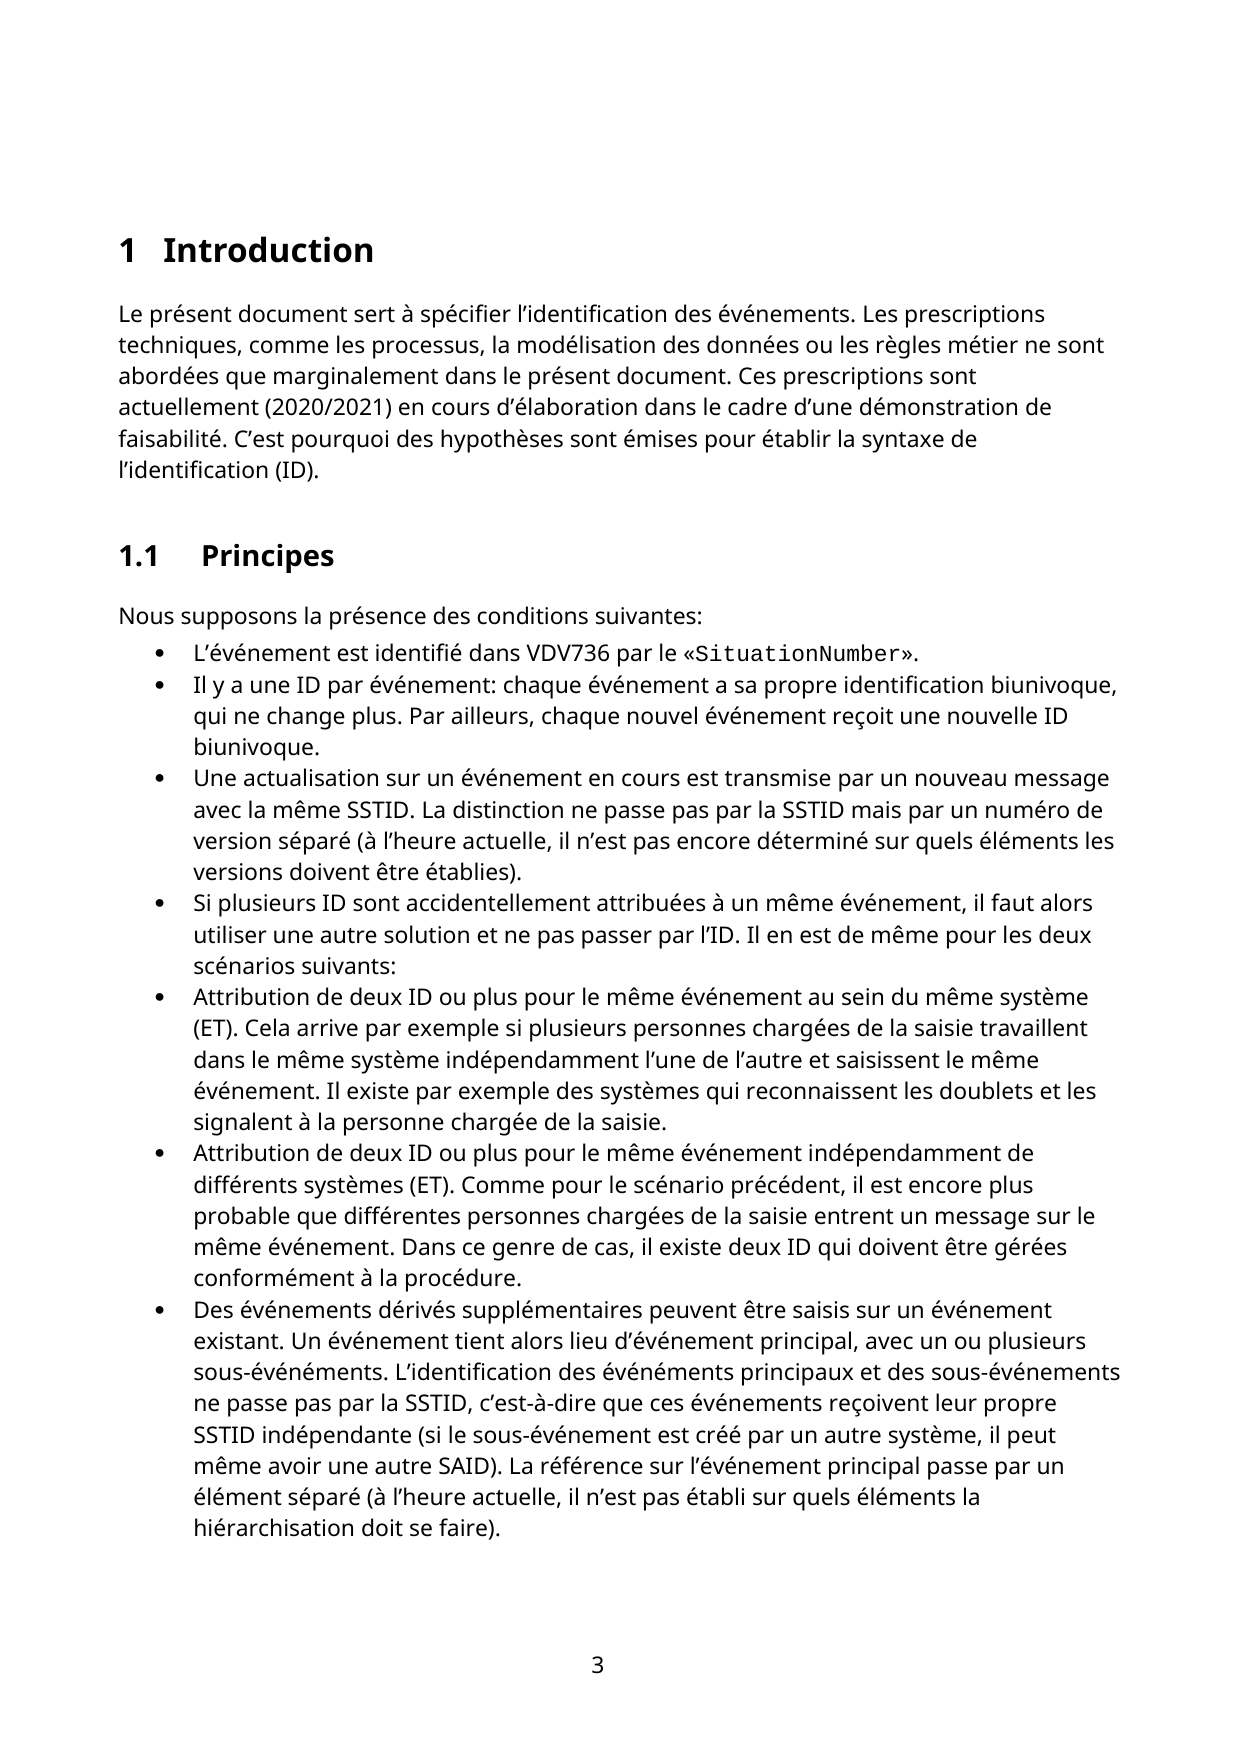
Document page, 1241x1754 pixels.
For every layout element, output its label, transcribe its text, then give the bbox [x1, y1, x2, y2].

text Nous supposons la présence des conditions suivantes: [118, 600, 1122, 631]
subtitle Introduction [118, 227, 1122, 273]
list L’événement est identifié dans VDV736 par le «SituationNumber». [156, 637, 1122, 669]
subtitle Principes [118, 535, 1122, 575]
list Attribution de deux ID ou plus pour le même événement au sein du même système (ET). Cela arrive par exemple si plusieurs personnes chargées de la saisie travaillent dans le même système indépendamment l’une de l’autre et saisissent le même événement. Il existe par exemple des systèmes qui reconnaissent les doublets et les signalent à la personne chargée de la saisie. [156, 981, 1122, 1137]
list Il y a une ID par événement: chaque événement a sa propre identification biunivoque, qui ne change plus. Par ailleurs, chaque nouvel événement reçoit une nouvelle ID biunivoque. [156, 669, 1122, 762]
text Le présent document sert à spécifier l’identification des événements. Les prescriptions techniques, comme les processus, la modélisation des données ou les règles métier ne sont abordées que marginalement dans le présent document. Ces prescriptions sont actuellement (2020/2021) en cours d’élaboration dans le cadre d’une démonstration de faisabilité. C’est pourquoi des hypothèses sont émises pour établir la syntaxe de l’identification (ID). [118, 298, 1122, 485]
list Attribution de deux ID ou plus pour le même événement indépendamment de différents systèmes (ET). Comme pour le scénario précédent, il est encore plus probable que différentes personnes chargées de la saisie entrent un message sur le même événement. Dans ce genre de cas, il existe deux ID qui doivent être gérées conformément à la procédure. [156, 1137, 1122, 1294]
list Si plusieurs ID sont accidentellement attribuées à un même événement, il faut alors utiliser une autre solution et ne pas passer par l’ID. Il en est de même pour les deux scénarios suivants: [156, 887, 1122, 981]
list Des événements dérivés supplémentaires peuvent être saisis sur un événement existant. Un événement tient alors lieu d’événement principal, avec un ou plusieurs sous-événéments. L’identification des événéments principaux et des sous-événements ne passe pas par la SSTID, c’est-à-dire que ces événements reçoivent leur propre SSTID indépendante (si le sous-événement est créé par un autre système, il peut même avoir une autre SAID). La référence sur l’événement principal passe par un élément séparé (à l’heure actuelle, il n’est pas établi sur quels éléments la hiérarchisation doit se faire). [156, 1294, 1122, 1544]
list Une actualisation sur un événement en cours est transmise par un nouveau message avec la même SSTID. La distinction ne passe pas par la SSTID mais par un numéro de version séparé (à l’heure actuelle, il n’est pas encore déterminé sur quels éléments les versions doivent être établies). [156, 762, 1122, 887]
